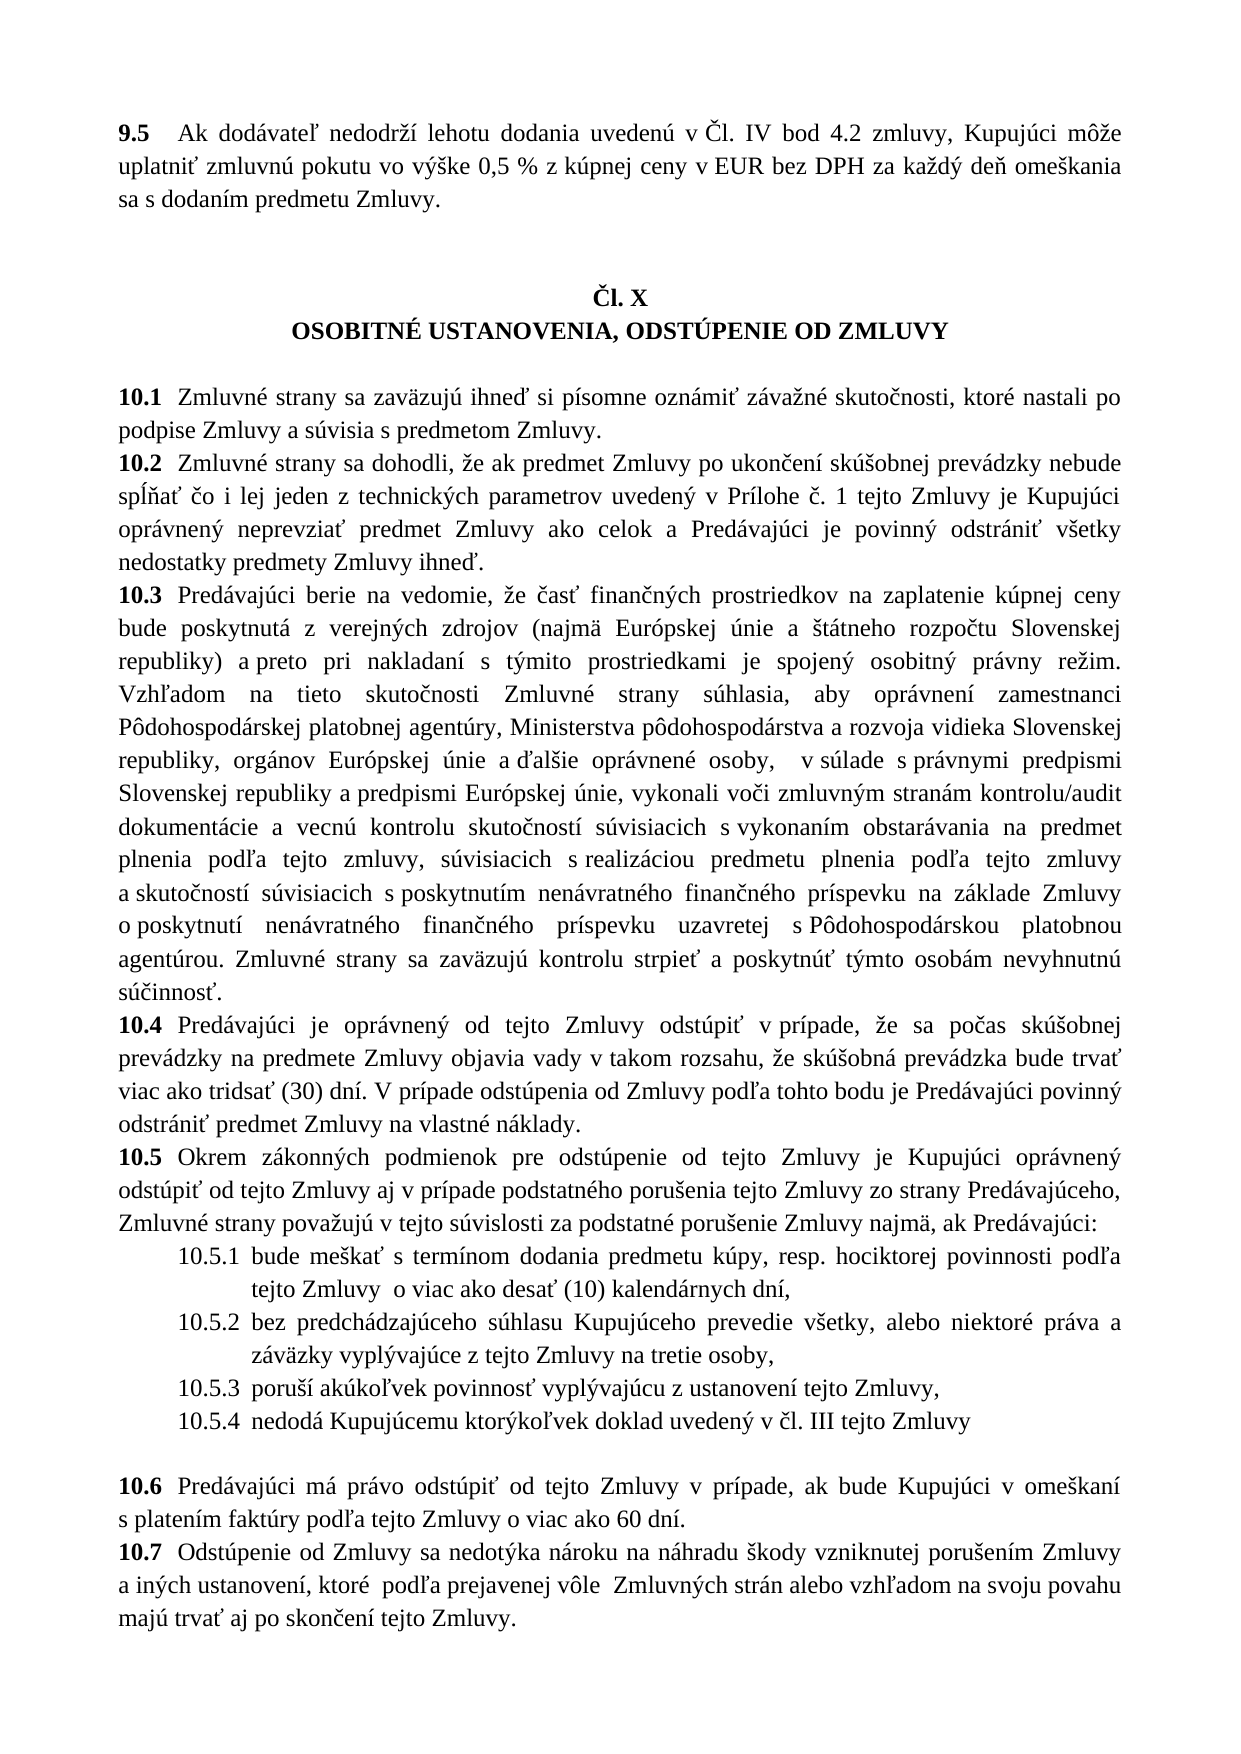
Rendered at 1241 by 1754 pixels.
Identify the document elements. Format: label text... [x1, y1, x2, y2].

text 9.5 Ak dodávateľ nedodrží lehotu dodania uvedenú v Čl. IV bod 4.2 zmluvy, Kupujúci môže uplatniť zmluvnú pokutu vo výške 0,5 % z kúpnej ceny v EUR bez DPH za každý deň omeškania sa s dodaním predmetu Zmluvy. [118, 118, 1122, 213]
text OSOBITNÉ USTANOVENIA, ODSTÚPENIE OD ZMLUVY [118, 316, 1122, 345]
text 10.5 Okrem zákonných podmienok pre odstúpenie od tejto Zmluvy je Kupujúci oprávnený odstúpiť od tejto Zmluvy aj v prípade podstatného porušenia tejto Zmluvy zo strany Predávajúceho, Zmluvné strany považujú v tejto súvislosti za podstatné porušenie Zmluvy najmä, ak Predávajúci: [118, 1142, 1122, 1237]
text 10.1 Zmluvné strany sa zaväzujú ihneď si písomne oznámiť závažné skutočnosti, ktoré nastali po podpise Zmluvy a súvisia s predmetom Zmluvy. [118, 382, 1122, 444]
text 10.5.2 bez predchádzajúceho súhlasu Kupujúceho prevedie všetky, alebo niektoré práva a záväzky vyplývajúce z tejto Zmluvy na tretie osoby, [118, 1307, 1122, 1369]
text 10.5.4 nedodá Kupujúcemu ktorýkoľvek doklad uvedený v čl. III tejto Zmluvy [118, 1406, 1122, 1435]
text 10.7 Odstúpenie od Zmluvy sa nedotýka nároku na náhradu škody vzniknutej porušením Zmluvy a iných ustanovení, ktoré podľa prejavenej vôle Zmluvných strán alebo vzhľadom na svoju povahu majú trvať aj po skončení tejto Zmluvy. [118, 1537, 1122, 1632]
text 10.4 Predávajúci je oprávnený od tejto Zmluvy odstúpiť v prípade, že sa počas skúšobnej prevádzky na predmete Zmluvy objavia vady v takom rozsahu, že skúšobná prevádzka bude trvať viac ako tridsať (30) dní. V prípade odstúpenia od Zmluvy podľa tohto bodu je Predávajúci povinný odstrániť predmet Zmluvy na vlastné náklady. [118, 1010, 1122, 1137]
text 10.5.3 poruší akúkoľvek povinnosť vyplývajúcu z ustanovení tejto Zmluvy, [118, 1373, 1122, 1402]
text Čl. X [118, 283, 1122, 312]
text 10.2 Zmluvné strany sa dohodli, že ak predmet Zmluvy po ukončení skúšobnej prevádzky nebude spĺňať čo i lej jeden z technických parametrov uvedený v Prílohe č. 1 tejto Zmluvy je Kupujúci oprávnený neprevziať predmet Zmluvy ako celok a Predávajúci je povinný odstrániť všetky nedostatky predmety Zmluvy ihneď. [118, 448, 1122, 576]
text 10.6 Predávajúci má právo odstúpiť od tejto Zmluvy v prípade, ak bude Kupujúci v omeškaní s platením faktúry podľa tejto Zmluvy o viac ako 60 dní. [118, 1471, 1122, 1533]
text 10.3 Predávajúci berie na vedomie, že časť finančných prostriedkov na zaplatenie kúpnej ceny bude poskytnutá z verejných zdrojov (najmä Európskej únie a štátneho rozpočtu Slovenskej republiky) a preto pri nakladaní s týmito prostriedkami je spojený osobitný právny režim. Vzhľadom na tieto skutočnosti Zmluvné strany súhlasia, aby oprávnení zamestnanci Pôdohospodárskej platobnej agentúry, Ministerstva pôdohospodárstva a rozvoja vidieka Slovenskej republiky, orgánov Európskej únie a ďalšie oprávnené osoby, v súlade s právnymi predpismi Slovenskej republiky a predpismi Európskej únie, vykonali voči zmluvným stranám kontrolu/audit dokumentácie a vecnú kontrolu skutočností súvisiacich s vykonaním obstarávania na predmet plnenia podľa tejto zmluvy, súvisiacich s realizáciou predmetu plnenia podľa tejto zmluvy a skutočností súvisiacich s poskytnutím nenávratného finančného príspevku na základe Zmluvy o poskytnutí nenávratného finančného príspevku uzavretej s Pôdohospodárskou platobnou agentúrou. Zmluvné strany sa zaväzujú kontrolu strpieť a poskytnúť týmto osobám nevyhnutnú súčinnosť. [118, 580, 1122, 1005]
text 10.5.1 bude meškať s termínom dodania predmetu kúpy, resp. hociktorej povinnosti podľa tejto Zmluvy o viac ako desať (10) kalendárnych dní, [118, 1241, 1122, 1303]
